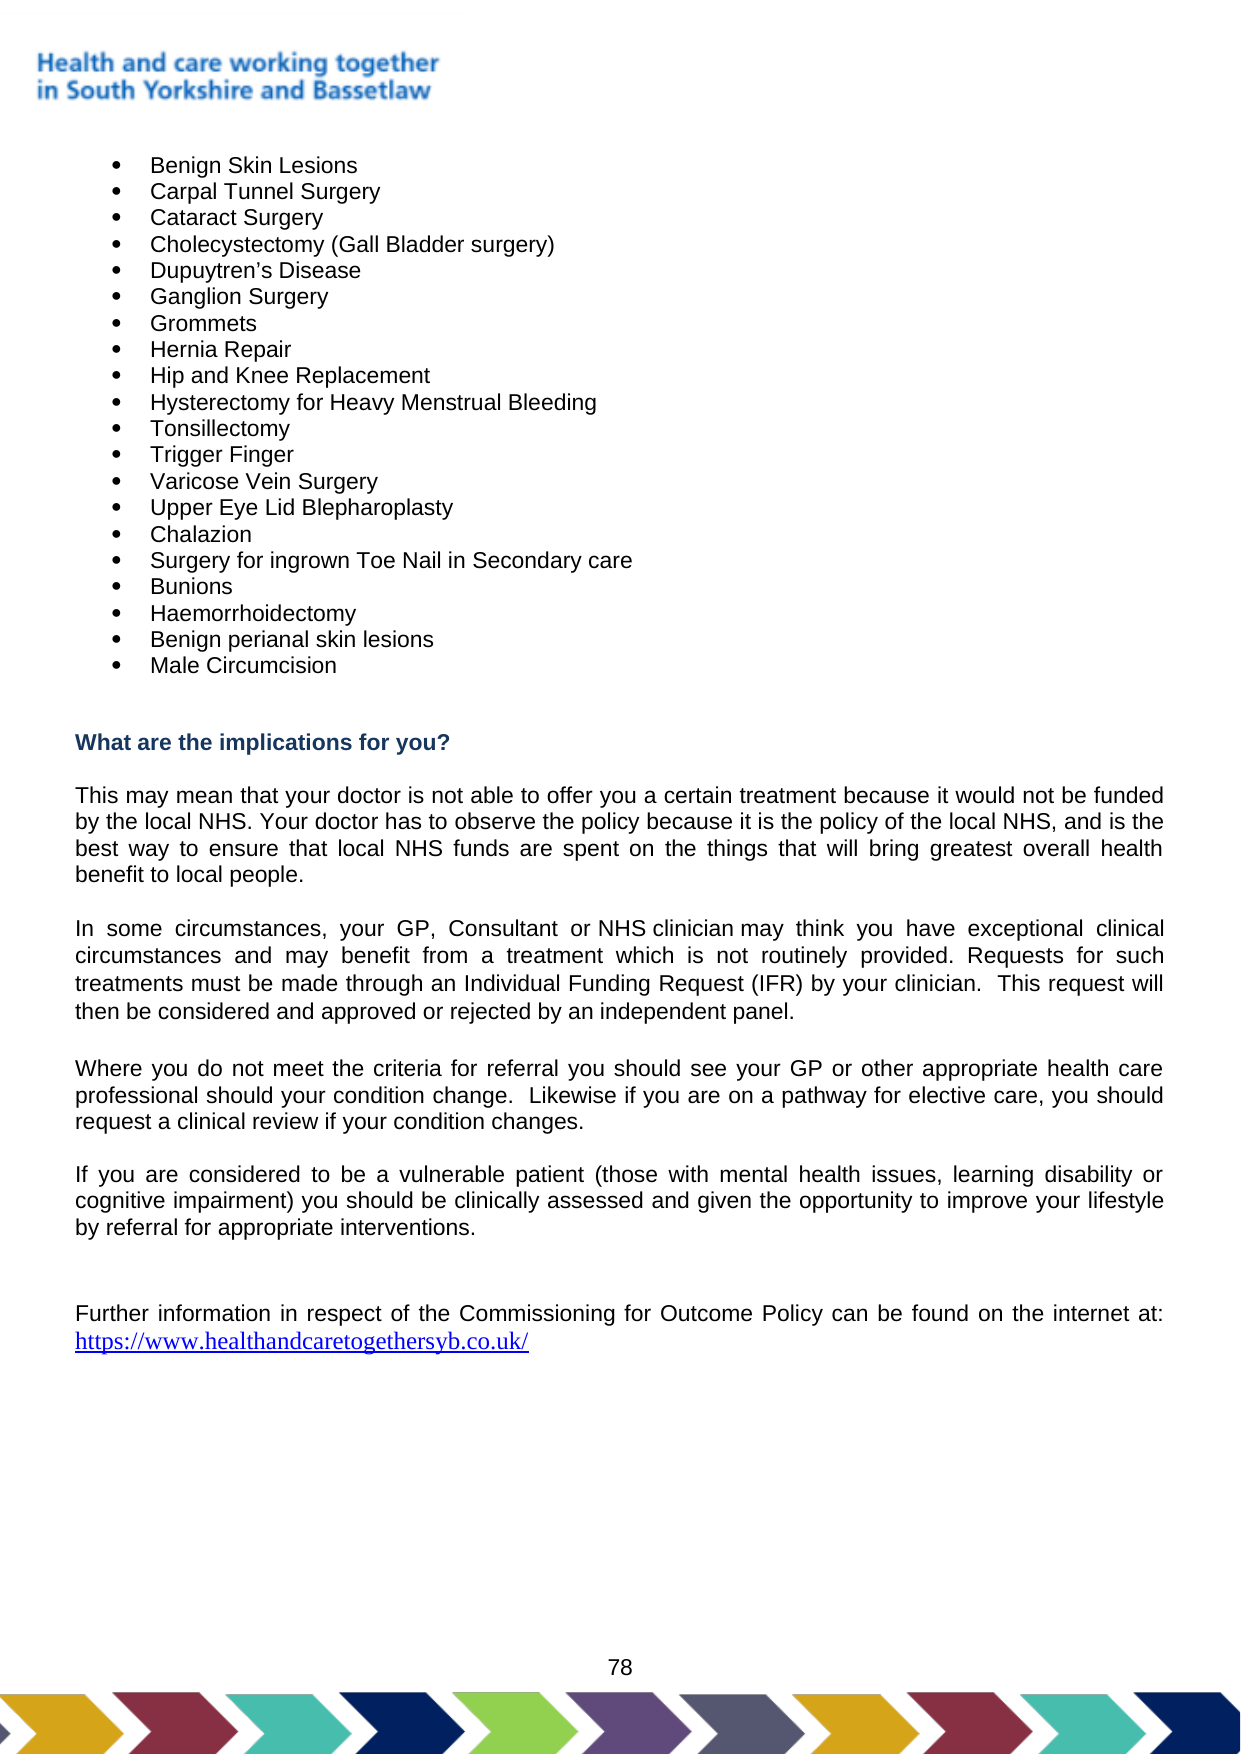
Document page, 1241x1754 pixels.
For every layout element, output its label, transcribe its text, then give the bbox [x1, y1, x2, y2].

list Benign perianal skin lesions [112, 626, 1165, 652]
list Carpal Tunnel Surgery [112, 178, 1165, 204]
list Hip and Knee Replacement [112, 362, 1165, 389]
list Cataract Surgery [112, 204, 1165, 231]
list Grommets [112, 310, 1165, 336]
text In some circumstances, your GP, Consultant or NHS clinician may think you have exceptional clinical circumstances and may benefit from a treatment which is not routinely provided. Requests for such treatments must be made through an Individual Funding Request (IFR) by your clinician. This request will then be considered and approved or rejected by an independent panel. [75, 914, 1165, 1024]
list Haemorrhoidectomy [112, 599, 1165, 626]
list Hysterectomy for Heavy Menstrual Bleeding [112, 389, 1165, 415]
list Benign Skin Lesions [112, 152, 1165, 178]
text What are the implications for you? [75, 729, 1165, 756]
list Dupuytren’s Disease [112, 257, 1165, 283]
list Chalazion [112, 521, 1165, 547]
text If you are considered to be a vulnerable patient (those with mental health issues, learning disability or cognitive impairment) you should be clinically assessed and given the opportunity to improve your lifestyle by referral for appropriate interventions. [75, 1161, 1165, 1240]
picture [0, 12, 468, 128]
list Varicose Vein Surgery [112, 468, 1165, 494]
list Hernia Repair [112, 336, 1165, 362]
text This may mean that your doctor is not able to offer you a certain treatment because it would not be funded by the local NHS. Your doctor has to observe the policy because it is the policy of the local NHS, and is the best way to ensure that local NHS funds are spent on the things that will bring greatest overall health benefit to local people. [75, 782, 1165, 887]
list Bunions [112, 573, 1165, 599]
list Surgery for ingrown Toe Nail in Secondary care [112, 547, 1165, 573]
list Upper Eye Lid Blepharoplasty [112, 494, 1165, 521]
list Ganglion Surgery [112, 283, 1165, 310]
list Trigger Finger [112, 441, 1165, 468]
text Further information in respect of the Commissioning for Outcome Policy can be found on the internet at: https://www.healthandcaretogethersyb.co.uk/ [75, 1299, 1165, 1355]
list Male Circumcision [112, 652, 1165, 679]
list Tonsillectomy [112, 415, 1165, 441]
picture [0, 1671, 1241, 1754]
text Where you do not meet the criteria for referral you should see your GP or other appropriate health care professional should your condition change. Likewise if you are on a pathway for elective care, you should request a clinical review if your condition changes. [75, 1055, 1165, 1134]
list Cholecystectomy (Gall Bladder surgery) [112, 231, 1165, 257]
